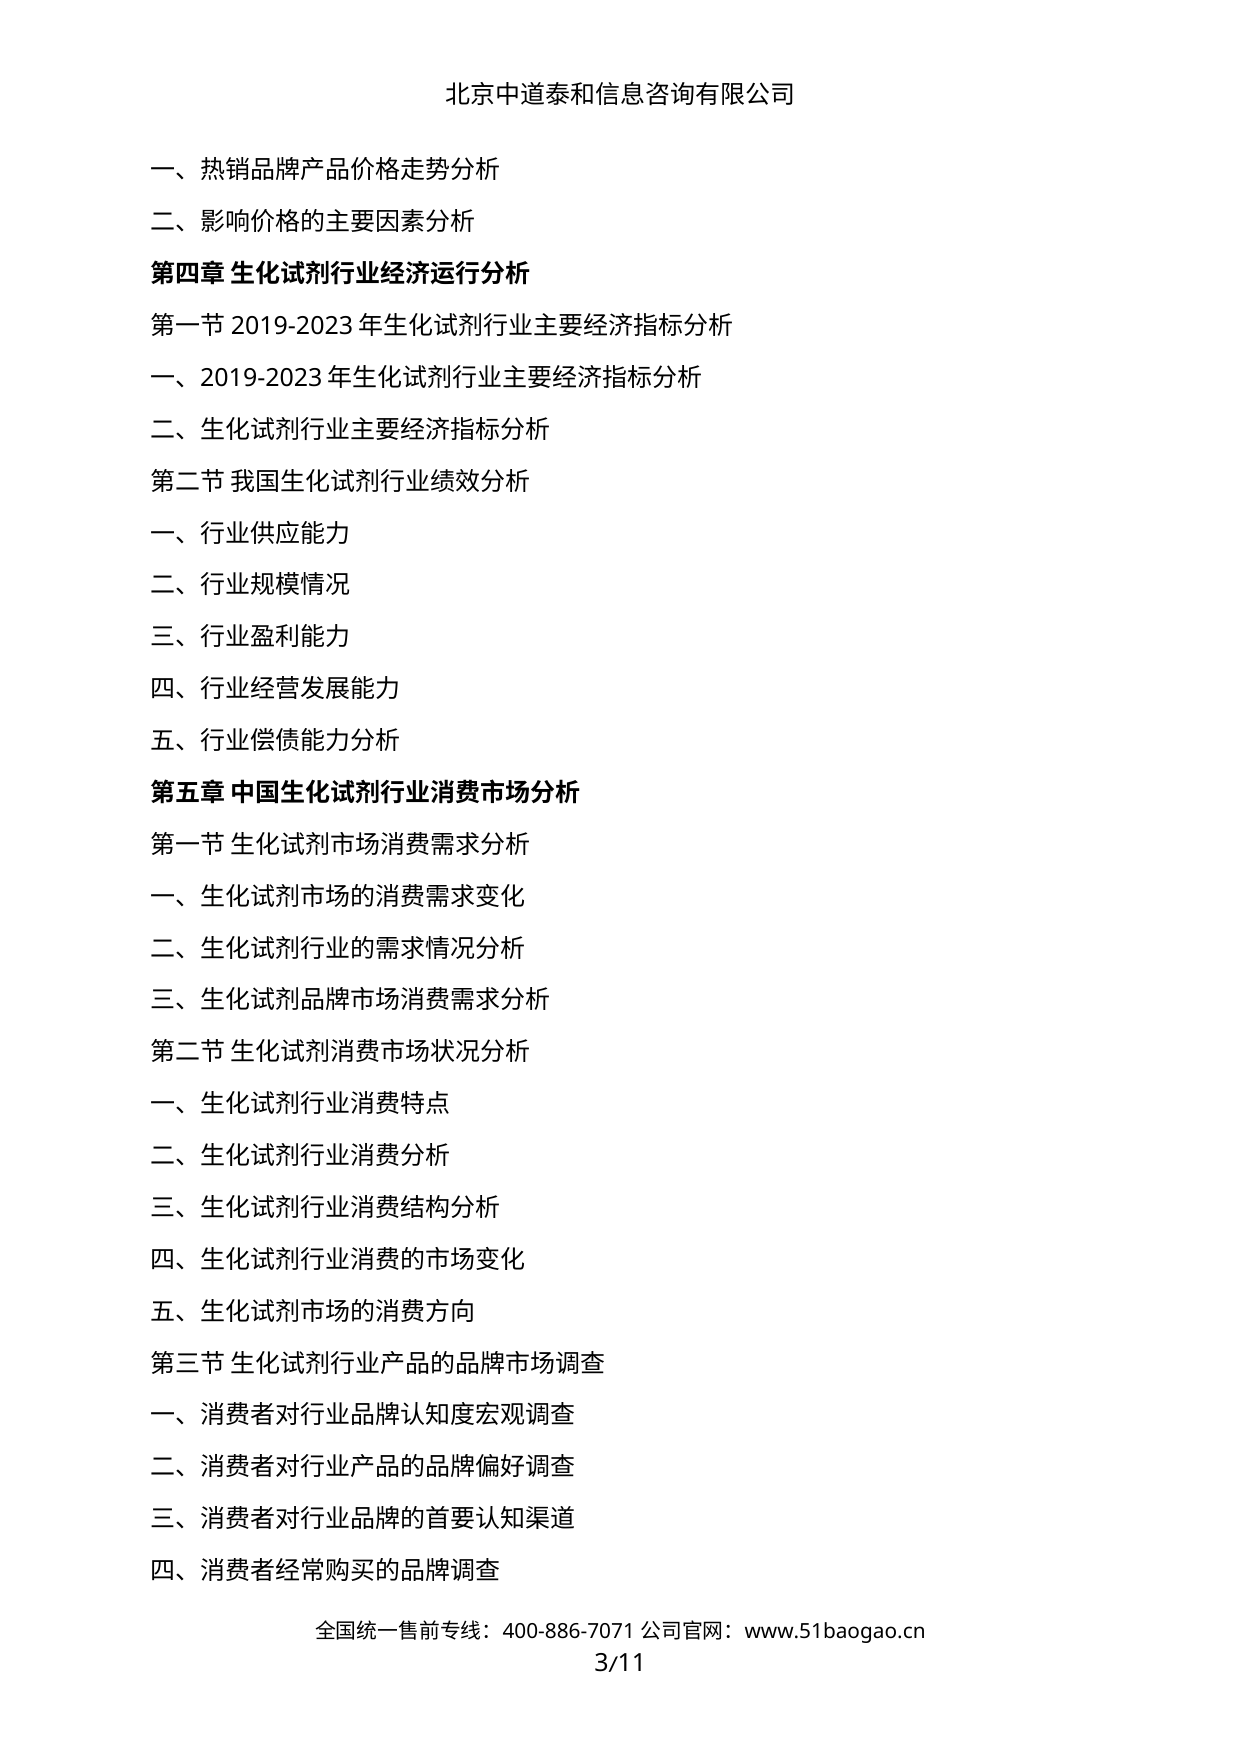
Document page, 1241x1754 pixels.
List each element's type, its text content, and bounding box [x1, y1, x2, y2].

text 三、生化试剂行业消费结构分析 [150, 1187, 1090, 1224]
text 二、生化试剂行业消费分析 [150, 1136, 1090, 1172]
text 四、行业经营发展能力 [150, 669, 1090, 705]
text 第一节 生化试剂市场消费需求分析 [150, 824, 1090, 861]
text 一、消费者对行业品牌认知度宏观调查 [150, 1395, 1090, 1431]
text 二、影响价格的主要因素分析 [150, 202, 1090, 238]
text 二、行业规模情况 [150, 565, 1090, 601]
text 第四章 生化试剂行业经济运行分析 [150, 254, 1090, 290]
text 三、消费者对行业品牌的首要认知渠道 [150, 1499, 1090, 1535]
text 第二节 我国生化试剂行业绩效分析 [150, 461, 1090, 497]
text 二、生化试剂行业主要经济指标分析 [150, 409, 1090, 446]
text 四、生化试剂行业消费的市场变化 [150, 1239, 1090, 1276]
text 一、2019-2023年生化试剂行业主要经济指标分析 [150, 357, 1090, 394]
text 五、生化试剂市场的消费方向 [150, 1291, 1090, 1327]
text 四、消费者经常购买的品牌调查 [150, 1551, 1090, 1587]
text 第三节 生化试剂行业产品的品牌市场调查 [150, 1343, 1090, 1379]
text 第二节 生化试剂消费市场状况分析 [150, 1032, 1090, 1068]
text 二、生化试剂行业的需求情况分析 [150, 928, 1090, 964]
text 一、生化试剂行业消费特点 [150, 1084, 1090, 1120]
text 二、消费者对行业产品的品牌偏好调查 [150, 1447, 1090, 1483]
text 一、行业供应能力 [150, 513, 1090, 549]
text 一、热销品牌产品价格走势分析 [150, 150, 1090, 186]
text 三、生化试剂品牌市场消费需求分析 [150, 980, 1090, 1016]
text 三、行业盈利能力 [150, 617, 1090, 653]
text 一、生化试剂市场的消费需求变化 [150, 876, 1090, 912]
text 第五章 中国生化试剂行业消费市场分析 [150, 772, 1090, 809]
text 五、行业偿债能力分析 [150, 721, 1090, 757]
text 第一节 2019-2023年生化试剂行业主要经济指标分析 [150, 306, 1090, 342]
